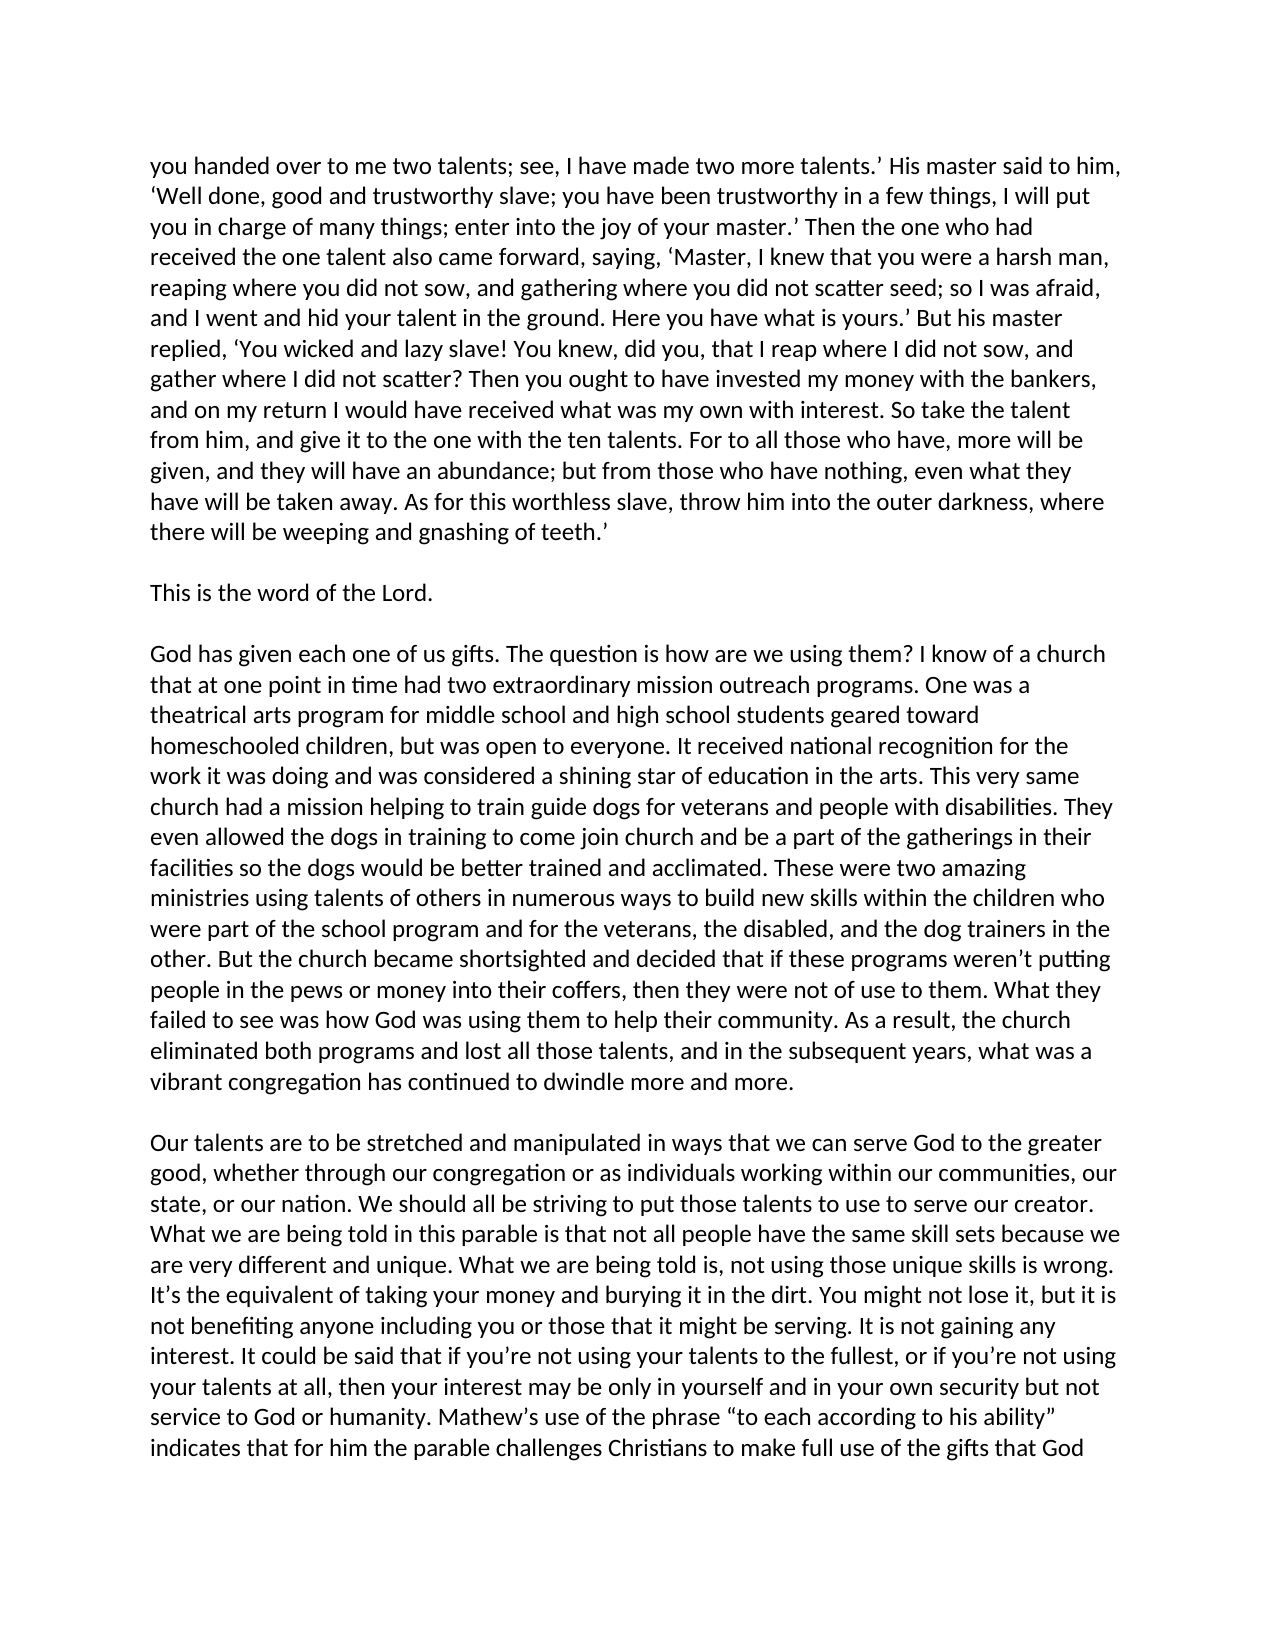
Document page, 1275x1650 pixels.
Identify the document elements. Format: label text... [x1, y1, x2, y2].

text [150, 1127, 1125, 1462]
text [150, 150, 1125, 547]
text God has given each one of us gifts. The question is how are we using them? I know of a church that at one point in time had two extraordinary mission outreach programs. One was a theatrical arts program for middle school and high school students geared toward homeschooled children, but was open to everyone. It received national recognition for the work it was doing and was considered a shining star of education in the arts. This very same church had a mission helping to train guide dogs for veterans and people with disabilities. They even allowed the dogs in training to come join church and be a part of the gatherings in their facilities so the dogs would be better trained and acclimated. These were two amazing ministries using talents of others in numerous ways to build new skills within the children who were part of the school program and for the veterans, the disabled, and the dog trainers in the other. But the church became shortsighted and decided that if these programs weren’t putting people in the pews or money into their coffers, then they were not of use to them. What they failed to see was how God was using them to help their community. As a result, the church eliminated both programs and lost all those talents, and in the subsequent years, what was a vibrant congregation has continued to dwindle more and more. [150, 638, 1125, 1096]
text This is the word of the Lord. [150, 577, 1125, 608]
